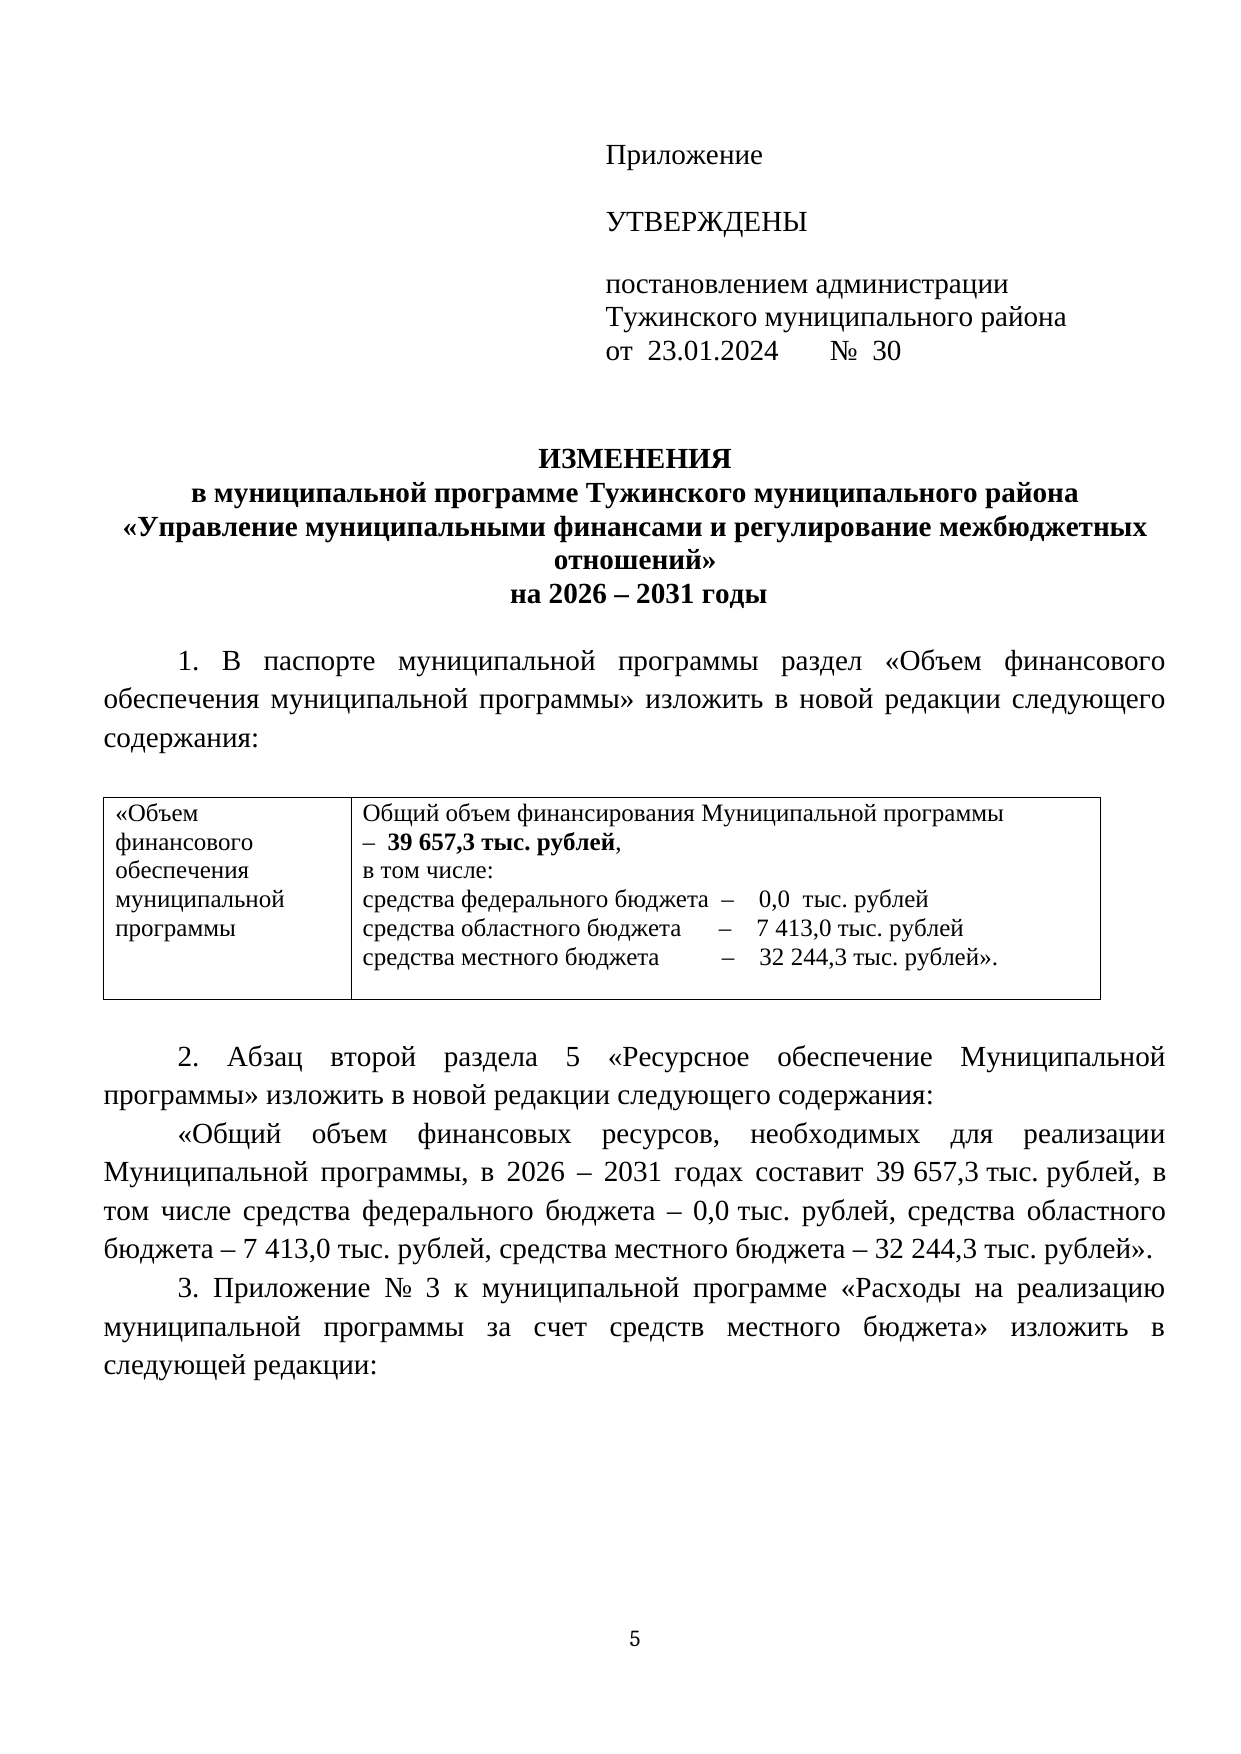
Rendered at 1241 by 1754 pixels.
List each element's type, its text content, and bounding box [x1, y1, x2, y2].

table_header «Объем финансового обеспечения муниципальной программы [104, 798, 351, 999]
text УТВЕРЖДЕНЫ [605, 204, 1166, 238]
text 3. Приложение № 3 к муниципальной программе «Расходы на реализацию муниципальной программы за счет средств местного бюджета» изложить в следующей редакции: [103, 1270, 1166, 1381]
text Тужинского муниципального района [605, 299, 1166, 333]
text на 2026 – 2031 годы [103, 576, 1166, 609]
text ИЗМЕНЕНИЯ [103, 442, 1166, 475]
text 1. В паспорте муниципальной программы раздел «Объем финансового обеспечения муниципальной программы» изложить в новой редакции следующего содержания: [103, 643, 1166, 753]
text Приложение [605, 137, 1166, 171]
text постановлением администрации [605, 266, 1166, 299]
text «Общий объем финансовых ресурсов, необходимых для реализации Муниципальной программы, в 2026 – 2031 годах составит 39 657,3 тыс. рублей, в том числе средства федерального бюджета – 0,0 тыс. рублей, средства областного бюджета – 7 413,0 тыс. рублей, средства местного бюджета – 32 244,3 тыс. рублей». [103, 1116, 1166, 1265]
text от 23.01.2024 № 30 [605, 333, 1166, 367]
text 2. Абзац второй раздела 5 «Ресурсное обеспечение Муниципальной программы» изложить в новой редакции следующего содержания: [103, 1039, 1166, 1111]
text в муниципальной программе Тужинского муниципального района «Управление муниципальными финансами и регулирование межбюджетных отношений» [103, 475, 1166, 576]
table_header Общий объем финансирования Муниципальной программы – 39 657,3 тыс. рублей, в том числе: средства федерального бюджета – 0,0 тыс. рублей средства областного бюджета – 7 413,0 тыс. рублей средства местного бюджета – 32 244,3 тыс. рублей». [352, 798, 1100, 999]
